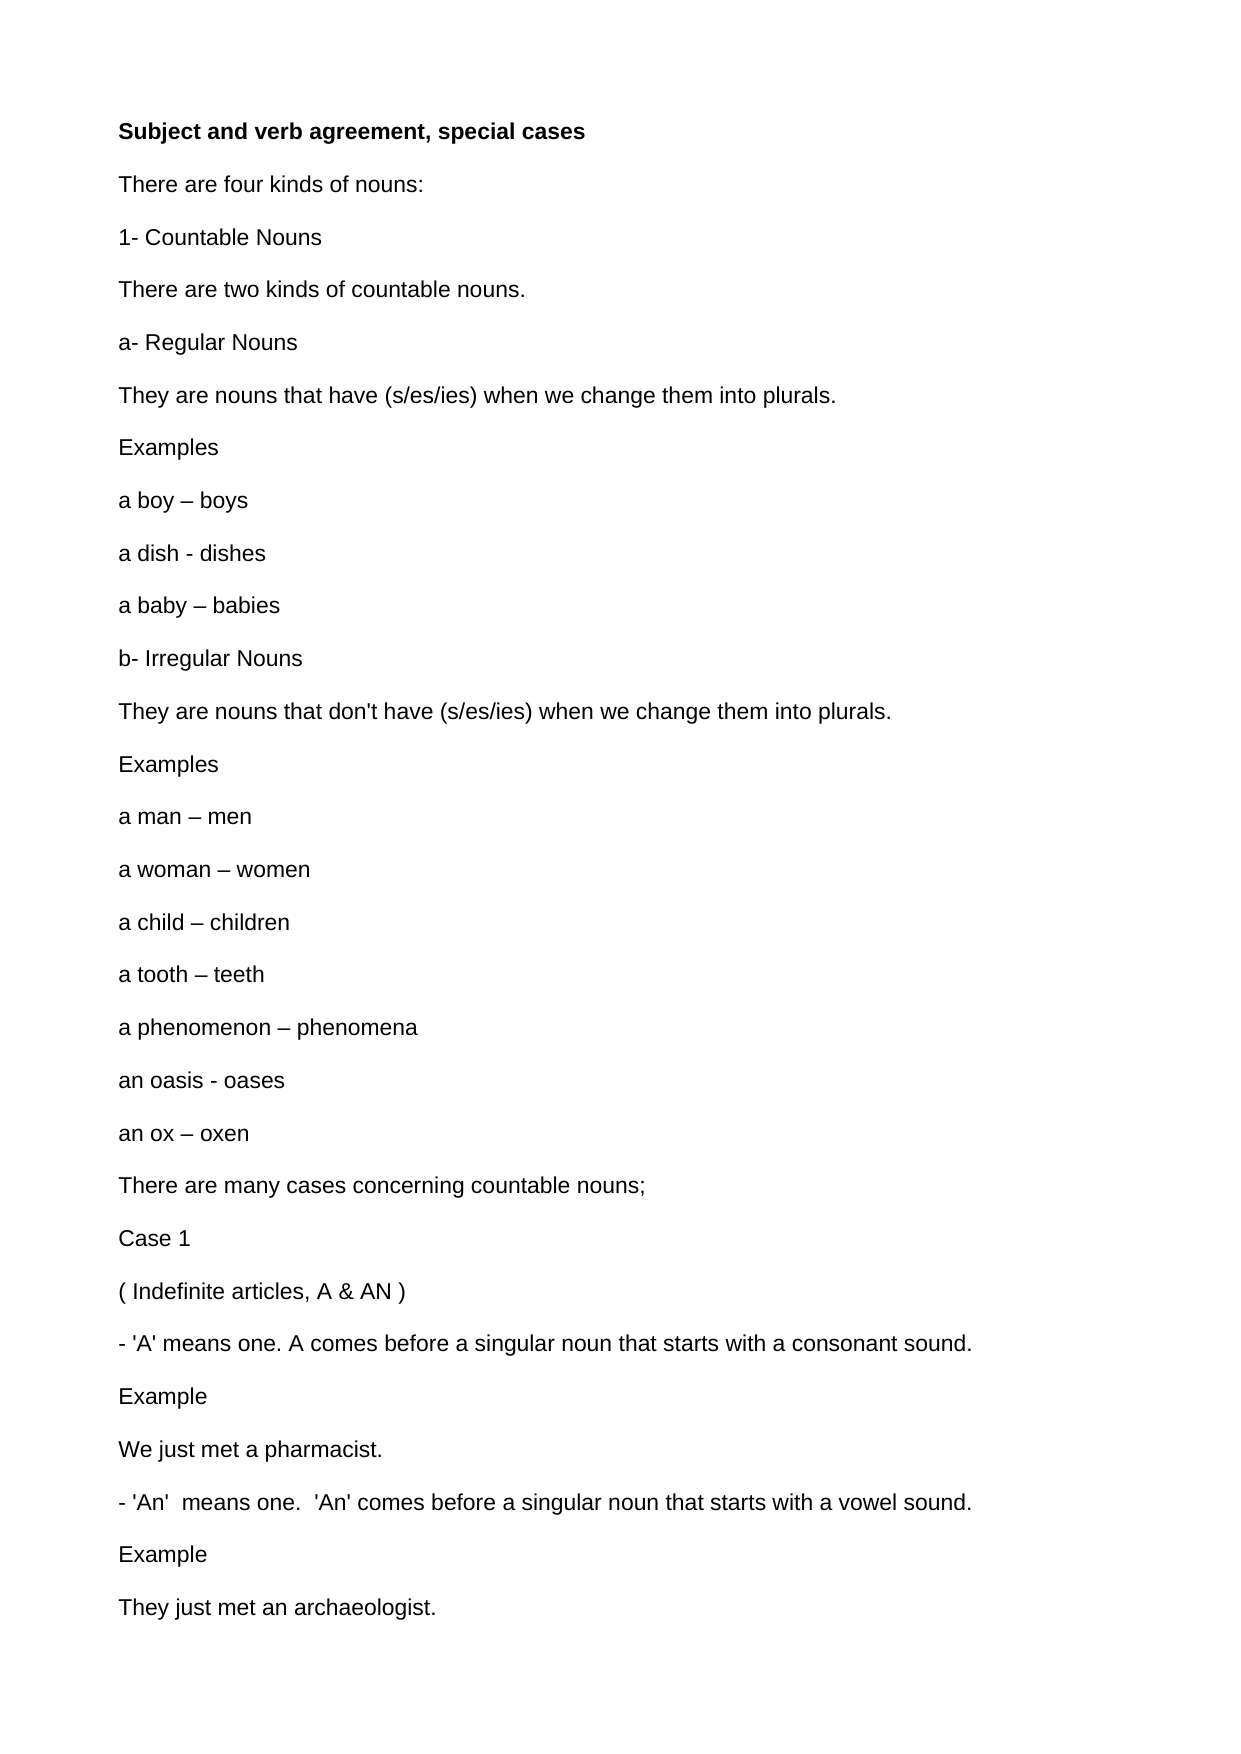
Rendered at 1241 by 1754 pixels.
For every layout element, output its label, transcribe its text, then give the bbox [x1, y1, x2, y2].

text Case 1 [118, 1225, 1122, 1251]
text They are nouns that have (s/es/ies) when we change them into plurals. [118, 382, 1122, 408]
text a child – children [118, 909, 1122, 935]
text They are nouns that don't have (s/es/ies) when we change them into plurals. [118, 698, 1122, 724]
text We just met a pharmacist. [118, 1436, 1122, 1462]
text an ox – oxen [118, 1119, 1122, 1146]
text There are many cases concerning countable nouns; [118, 1172, 1122, 1199]
text a phenomenon – phenomena [118, 1014, 1122, 1041]
text 1- Countable Nouns [118, 223, 1122, 250]
text a boy – boys [118, 487, 1122, 513]
text an oasis - oases [118, 1067, 1122, 1093]
text a dish - dishes [118, 540, 1122, 566]
text - 'An' means one. 'An' comes before a singular noun that starts with a vowel sound. [118, 1488, 1122, 1515]
text They just met an archaeologist. [118, 1594, 1122, 1620]
text - 'A' means one. A comes before a singular noun that starts with a consonant sound. [118, 1330, 1122, 1357]
text Example [118, 1383, 1122, 1409]
text Examples [118, 434, 1122, 461]
text Examples [118, 751, 1122, 777]
text Example [118, 1541, 1122, 1568]
text a baby – babies [118, 592, 1122, 619]
text a woman – women [118, 856, 1122, 882]
text a man – men [118, 803, 1122, 830]
text ( Indefinite articles, A & AN ) [118, 1278, 1122, 1304]
text b- Irregular Nouns [118, 645, 1122, 672]
text Subject and verb agreement, special cases [118, 118, 1122, 144]
text There are four kinds of nouns: [118, 171, 1122, 197]
text a tooth – teeth [118, 961, 1122, 988]
text There are two kinds of countable nouns. [118, 276, 1122, 303]
text a- Regular Nouns [118, 329, 1122, 355]
